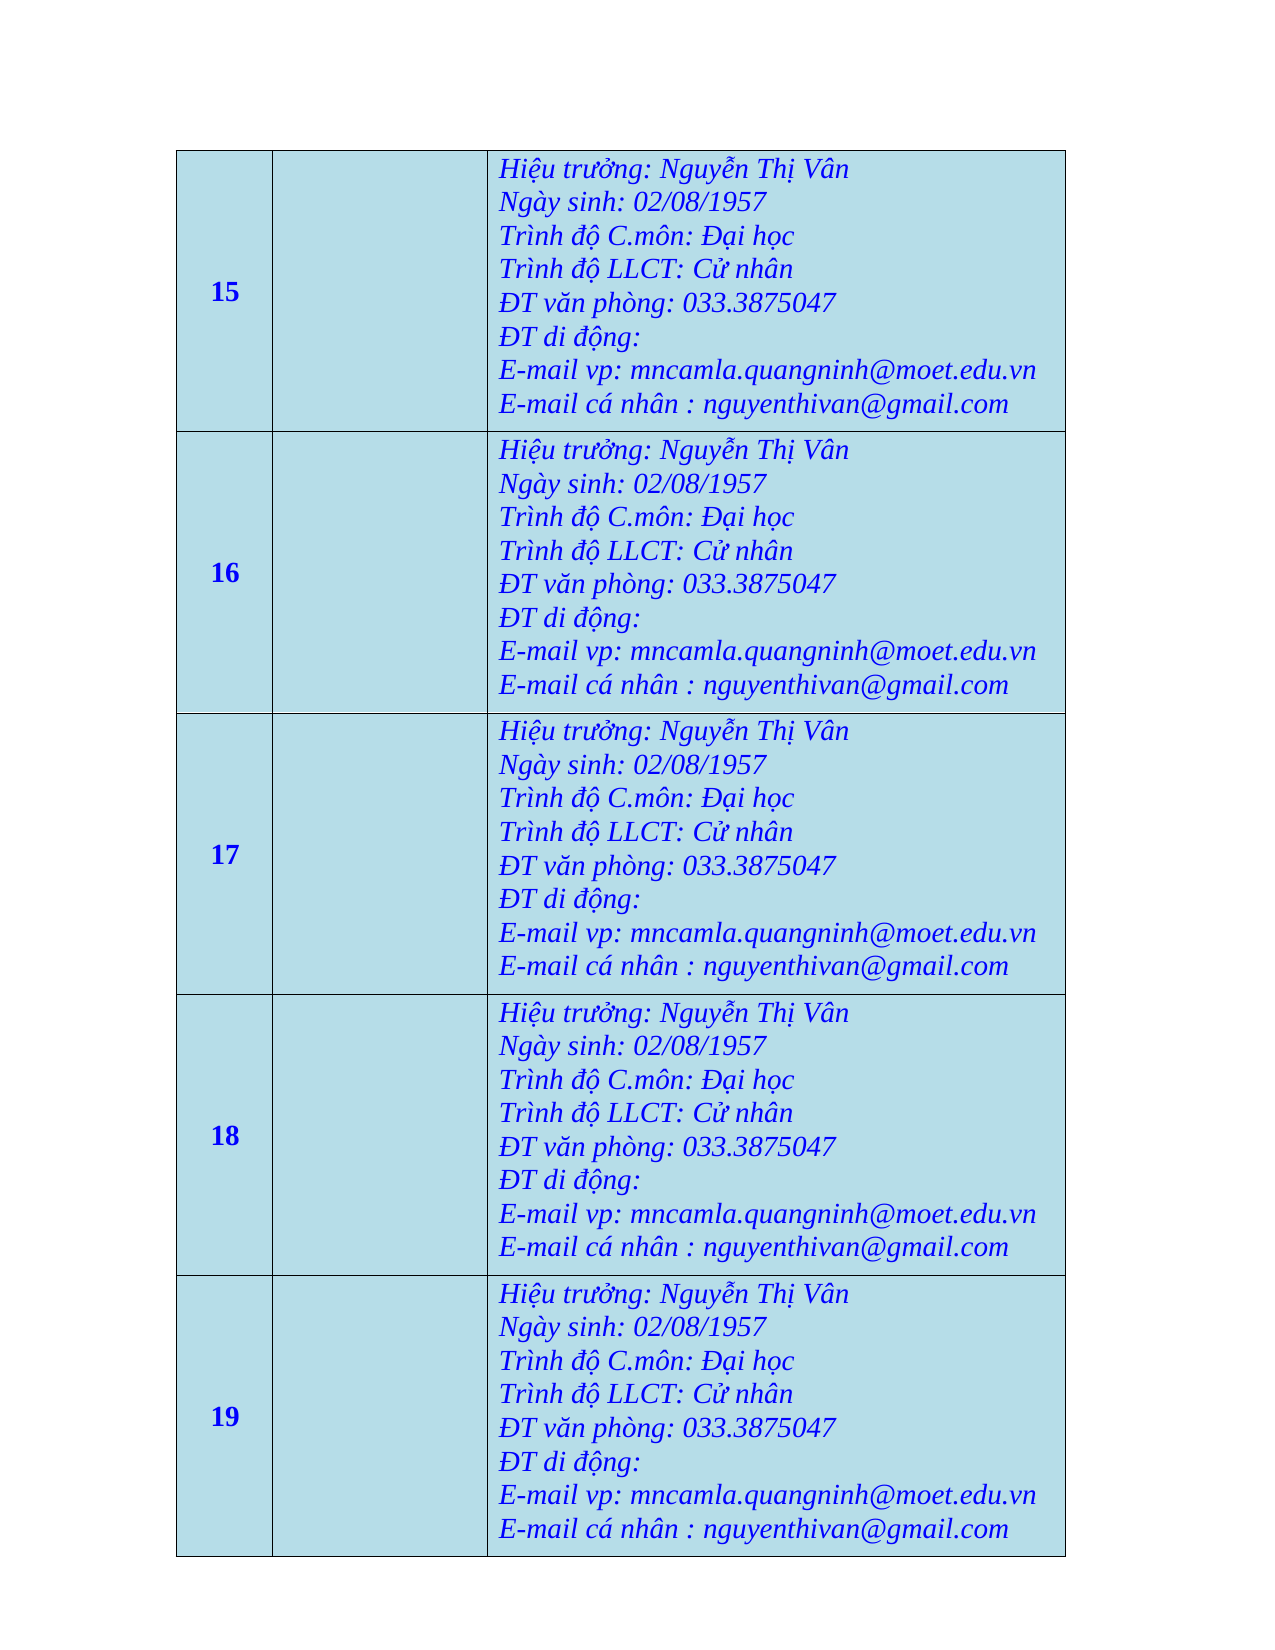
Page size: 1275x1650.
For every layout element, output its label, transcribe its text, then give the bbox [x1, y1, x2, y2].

table_cell [177, 1276, 272, 1556]
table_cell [488, 1276, 1065, 1556]
table_cell [177, 432, 272, 712]
table_cell [273, 714, 487, 994]
table_cell [273, 1276, 487, 1556]
table_cell [177, 995, 272, 1275]
table_cell [273, 995, 487, 1275]
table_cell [488, 151, 1065, 431]
table_cell [273, 151, 487, 431]
table_cell [177, 714, 272, 994]
table_cell [177, 151, 272, 431]
table_cell [273, 432, 487, 712]
